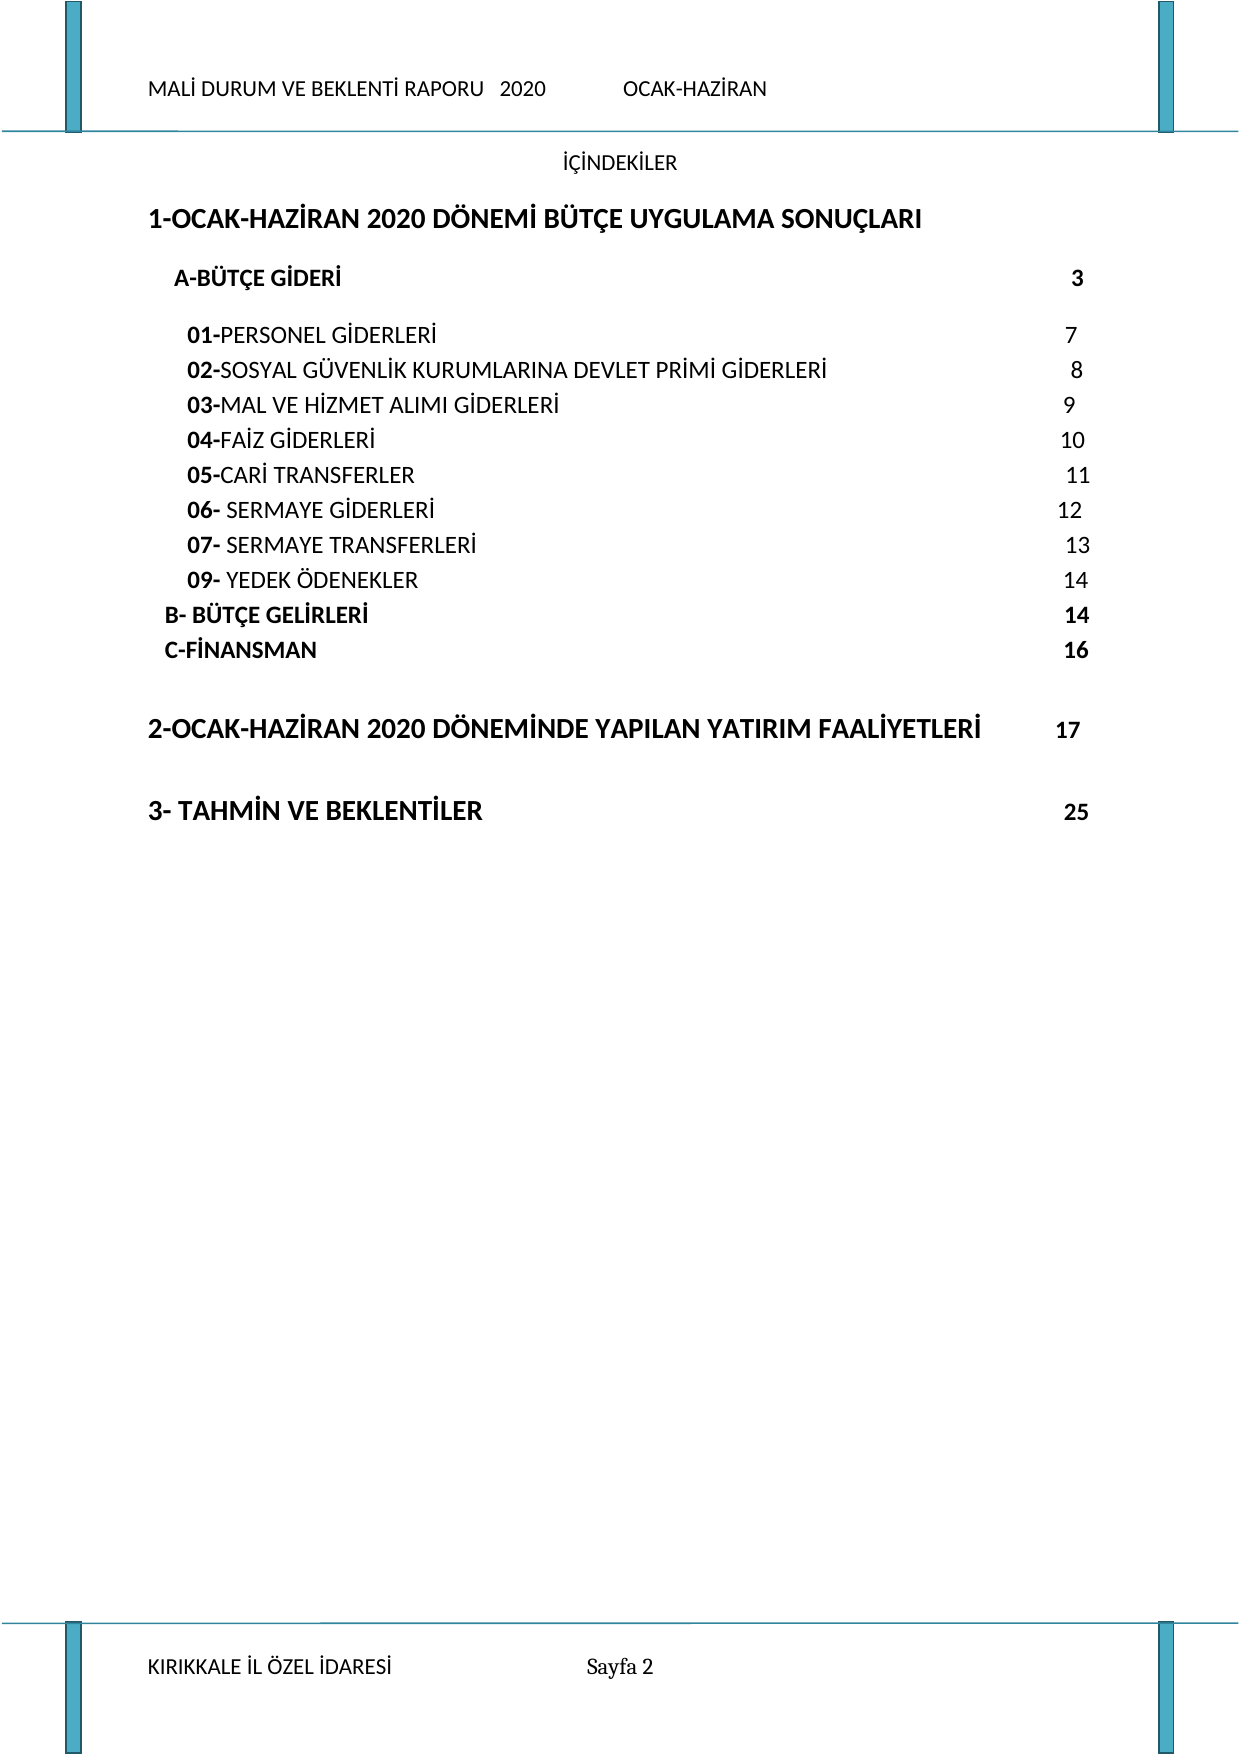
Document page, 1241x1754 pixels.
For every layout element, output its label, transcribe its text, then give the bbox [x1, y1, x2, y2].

text 2-OCAK-HAZİRAN 2020 DÖNEMİNDE YAPILAN YATIRIM FAALİYETLERİ 17 [148, 710, 1093, 746]
text 05-CARİ TRANSFERLER 11 [148, 459, 1093, 489]
text 04-FAİZ GİDERLERİ 10 [148, 424, 1093, 454]
text 09- YEDEK ÖDENEKLER 14 [148, 564, 1093, 594]
text 06- SERMAYE GİDERLERİ 12 [148, 494, 1093, 524]
text B- BÜTÇE GELİRLERİ 14 [148, 599, 1093, 629]
text 07- SERMAYE TRANSFERLERİ 13 [148, 529, 1093, 559]
text 02-SOSYAL GÜVENLİK KURUMLARINA DEVLET PRİMİ GİDERLERİ 8 [148, 354, 1093, 384]
text 3- TAHMİN VE BEKLENTİLER 25 [148, 792, 1093, 827]
text İÇİNDEKİLER [148, 148, 1093, 176]
text 1-OCAK-HAZİRAN 2020 DÖNEMİ BÜTÇE UYGULAMA SONUÇLARI [148, 201, 1093, 236]
text 03-MAL VE HİZMET ALIMI GİDERLERİ 9 [148, 389, 1093, 419]
text 01-PERSONEL GİDERLERİ 7 [148, 319, 1093, 349]
text A-BÜTÇE GİDERİ 3 [148, 262, 1093, 293]
text C-FİNANSMAN 16 [148, 634, 1093, 664]
